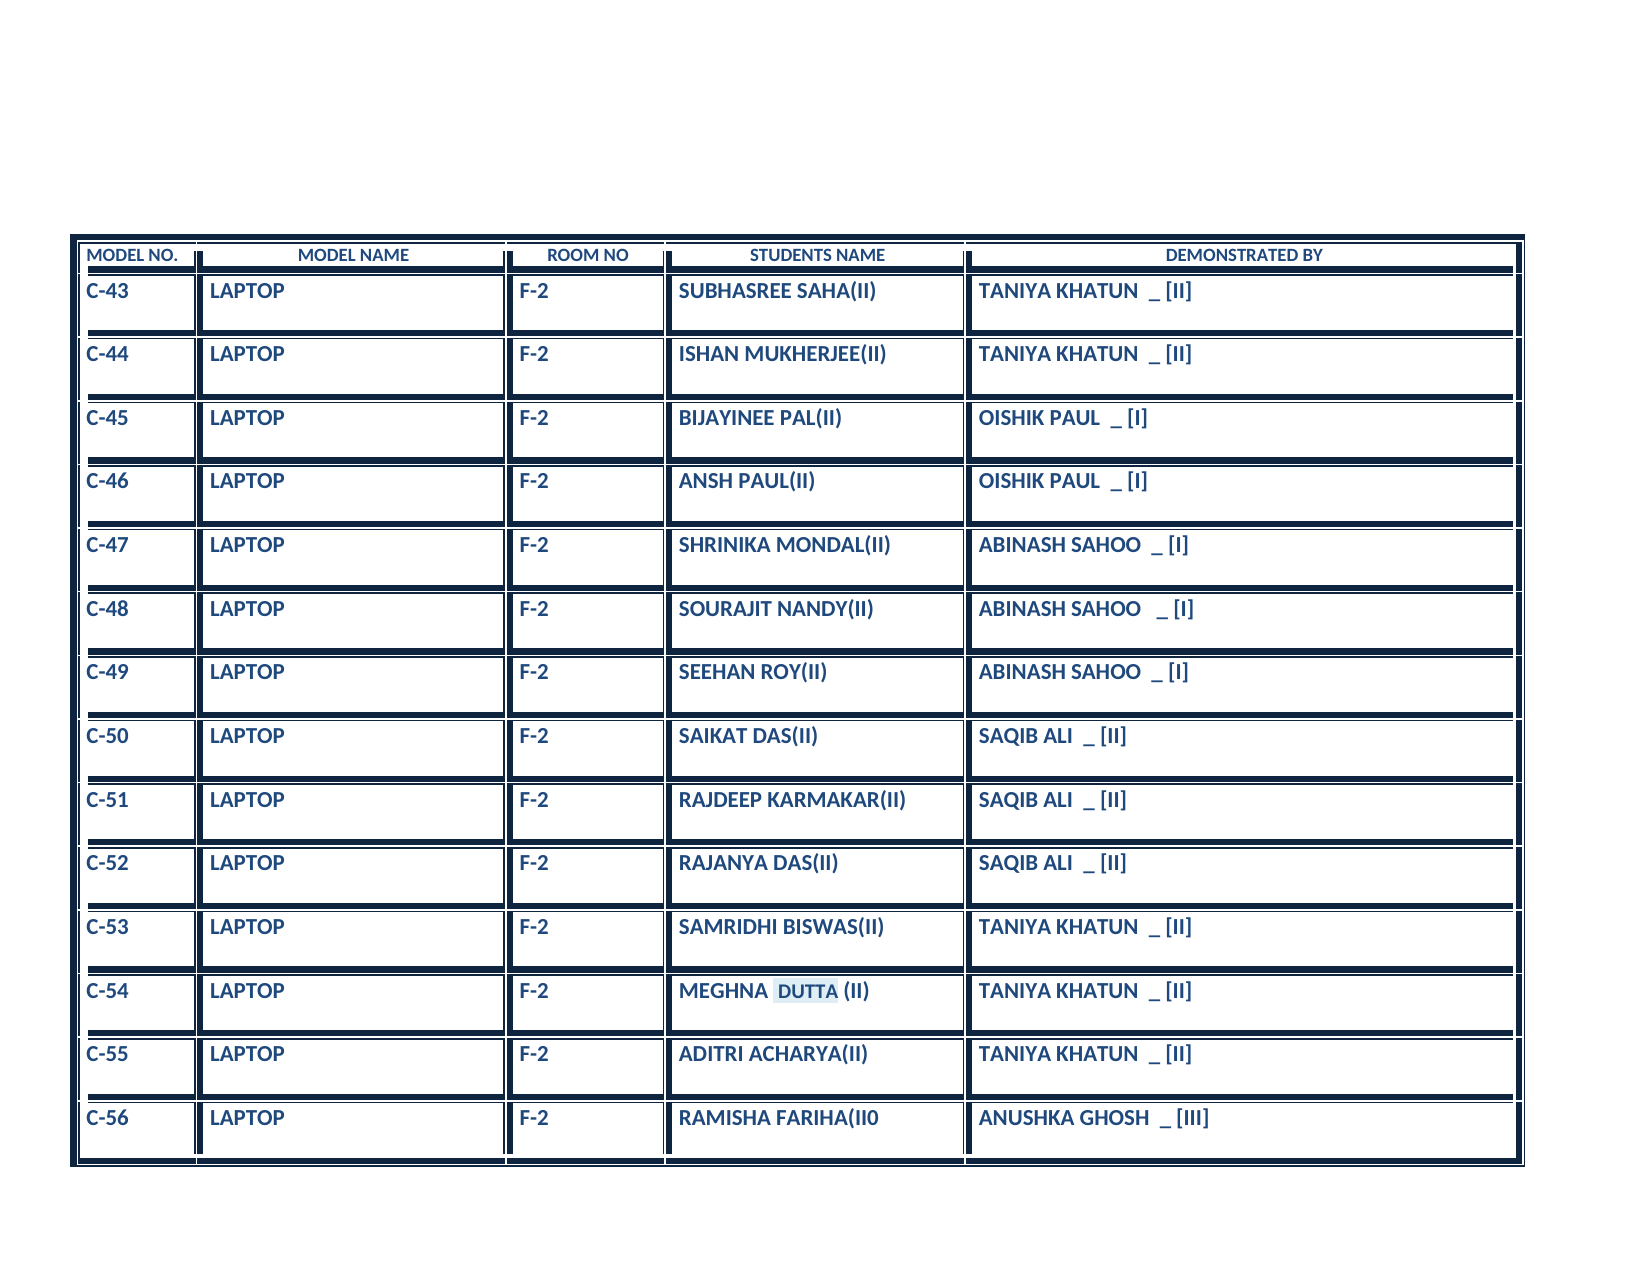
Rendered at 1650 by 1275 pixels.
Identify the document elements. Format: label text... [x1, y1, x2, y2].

table_cell ABINASH SAHOO _ [I] [968, 521, 1521, 584]
table_cell ABINASH SAHOO _ [I] [968, 585, 1521, 648]
table_cell LAPTOP [203, 1040, 503, 1094]
table_cell C-51 [77, 776, 199, 839]
table_cell SAQIB ALI _ [II] [968, 712, 1521, 776]
table_cell C-53 [77, 903, 199, 966]
table_cell LAPTOP [203, 467, 503, 521]
table_cell C-50 [77, 712, 199, 776]
table_cell F-2 [513, 976, 663, 1030]
table_cell F-2 [513, 658, 663, 712]
table_cell C-56 [77, 1094, 199, 1157]
table_cell RAJDEEP KARMAKAR(II) [672, 785, 963, 839]
table_cell MEGHNA DUTTA (II) [672, 976, 963, 1030]
table_cell F-2 [513, 1040, 663, 1094]
table_cell SUBHASREE SAHA(II) [672, 276, 963, 330]
table_cell LAPTOP [203, 849, 503, 903]
table_cell ANSH PAUL(II) [672, 467, 963, 521]
table_cell LAPTOP [203, 530, 503, 584]
table_cell TANIYA KHATUN _ [II] [968, 903, 1521, 966]
table_cell F-2 [513, 849, 663, 903]
table_cell F-2 [513, 467, 663, 521]
table_cell TANIYA KHATUN _ [II] [968, 966, 1521, 1030]
table_cell C-52 [77, 839, 199, 903]
table_cell F-2 [513, 785, 663, 839]
table_cell LAPTOP [203, 976, 503, 1030]
table_cell LAPTOP [203, 594, 503, 648]
table_header MODEL NO. [77, 240, 199, 266]
table_cell LAPTOP [203, 658, 503, 712]
table_cell C-45 [77, 394, 199, 457]
table_cell SAIKAT DAS(II) [672, 721, 963, 776]
table_cell F-2 [508, 1094, 667, 1157]
table_cell SAQIB ALI _ [II] [968, 839, 1521, 903]
table_cell ANUSHKA GHOSH _ [III] [968, 1094, 1521, 1157]
table_cell LAPTOP [203, 785, 503, 839]
table_cell TANIYA KHATUN _ [II] [968, 330, 1521, 394]
table_cell TANIYA KHATUN _ [II] [968, 266, 1521, 330]
table_cell LAPTOP [203, 721, 503, 776]
table_header ROOM NO [508, 240, 667, 266]
table_cell C-47 [77, 521, 199, 584]
table_cell C-55 [77, 1030, 199, 1094]
table_cell F-2 [513, 530, 663, 584]
table_cell C-44 [77, 330, 199, 394]
table_cell LAPTOP [203, 403, 503, 457]
table_cell ABINASH SAHOO _ [I] [968, 648, 1521, 712]
table_cell F-2 [513, 721, 663, 776]
table_cell SOURAJIT NANDY(II) [672, 594, 963, 648]
table_header STUDENTS NAME [668, 240, 967, 266]
table_cell OISHIK PAUL _ [I] [968, 394, 1521, 457]
table_cell LAPTOP [203, 276, 503, 330]
table_cell F-2 [513, 339, 663, 394]
table_cell TANIYA KHATUN _ [II] [968, 1030, 1521, 1094]
table_cell LAPTOP [203, 912, 503, 966]
table_cell F-2 [513, 594, 663, 648]
table_cell SHRINIKA MONDAL(II) [672, 530, 963, 584]
table_cell C-43 [77, 266, 199, 330]
table_cell ISHAN MUKHERJEE(II) [672, 339, 963, 394]
table_cell C-48 [77, 585, 199, 648]
table_cell BIJAYINEE PAL(II) [672, 403, 963, 457]
table_cell RAJANYA DAS(II) [672, 849, 963, 903]
table_cell SAMRIDHI BISWAS(II) [672, 912, 963, 966]
table_cell LAPTOP [199, 1094, 508, 1157]
table_cell RAMISHA FARIHA(II0 [668, 1094, 967, 1157]
table_cell F-2 [513, 276, 663, 330]
table_cell ADITRI ACHARYA(II) [672, 1040, 963, 1094]
table_cell F-2 [513, 912, 663, 966]
table_header MODEL NAME [199, 240, 508, 266]
table_cell F-2 [513, 403, 663, 457]
table_cell SAQIB ALI _ [II] [968, 776, 1521, 839]
table_cell LAPTOP [203, 339, 503, 394]
table_header DEMONSTRATED BY [968, 244, 1516, 266]
table_cell C-54 [77, 966, 199, 1030]
table_cell C-49 [77, 648, 199, 712]
table_cell OISHIK PAUL _ [I] [968, 457, 1521, 521]
table_cell SEEHAN ROY(II) [672, 658, 963, 712]
table_cell C-46 [77, 457, 199, 521]
